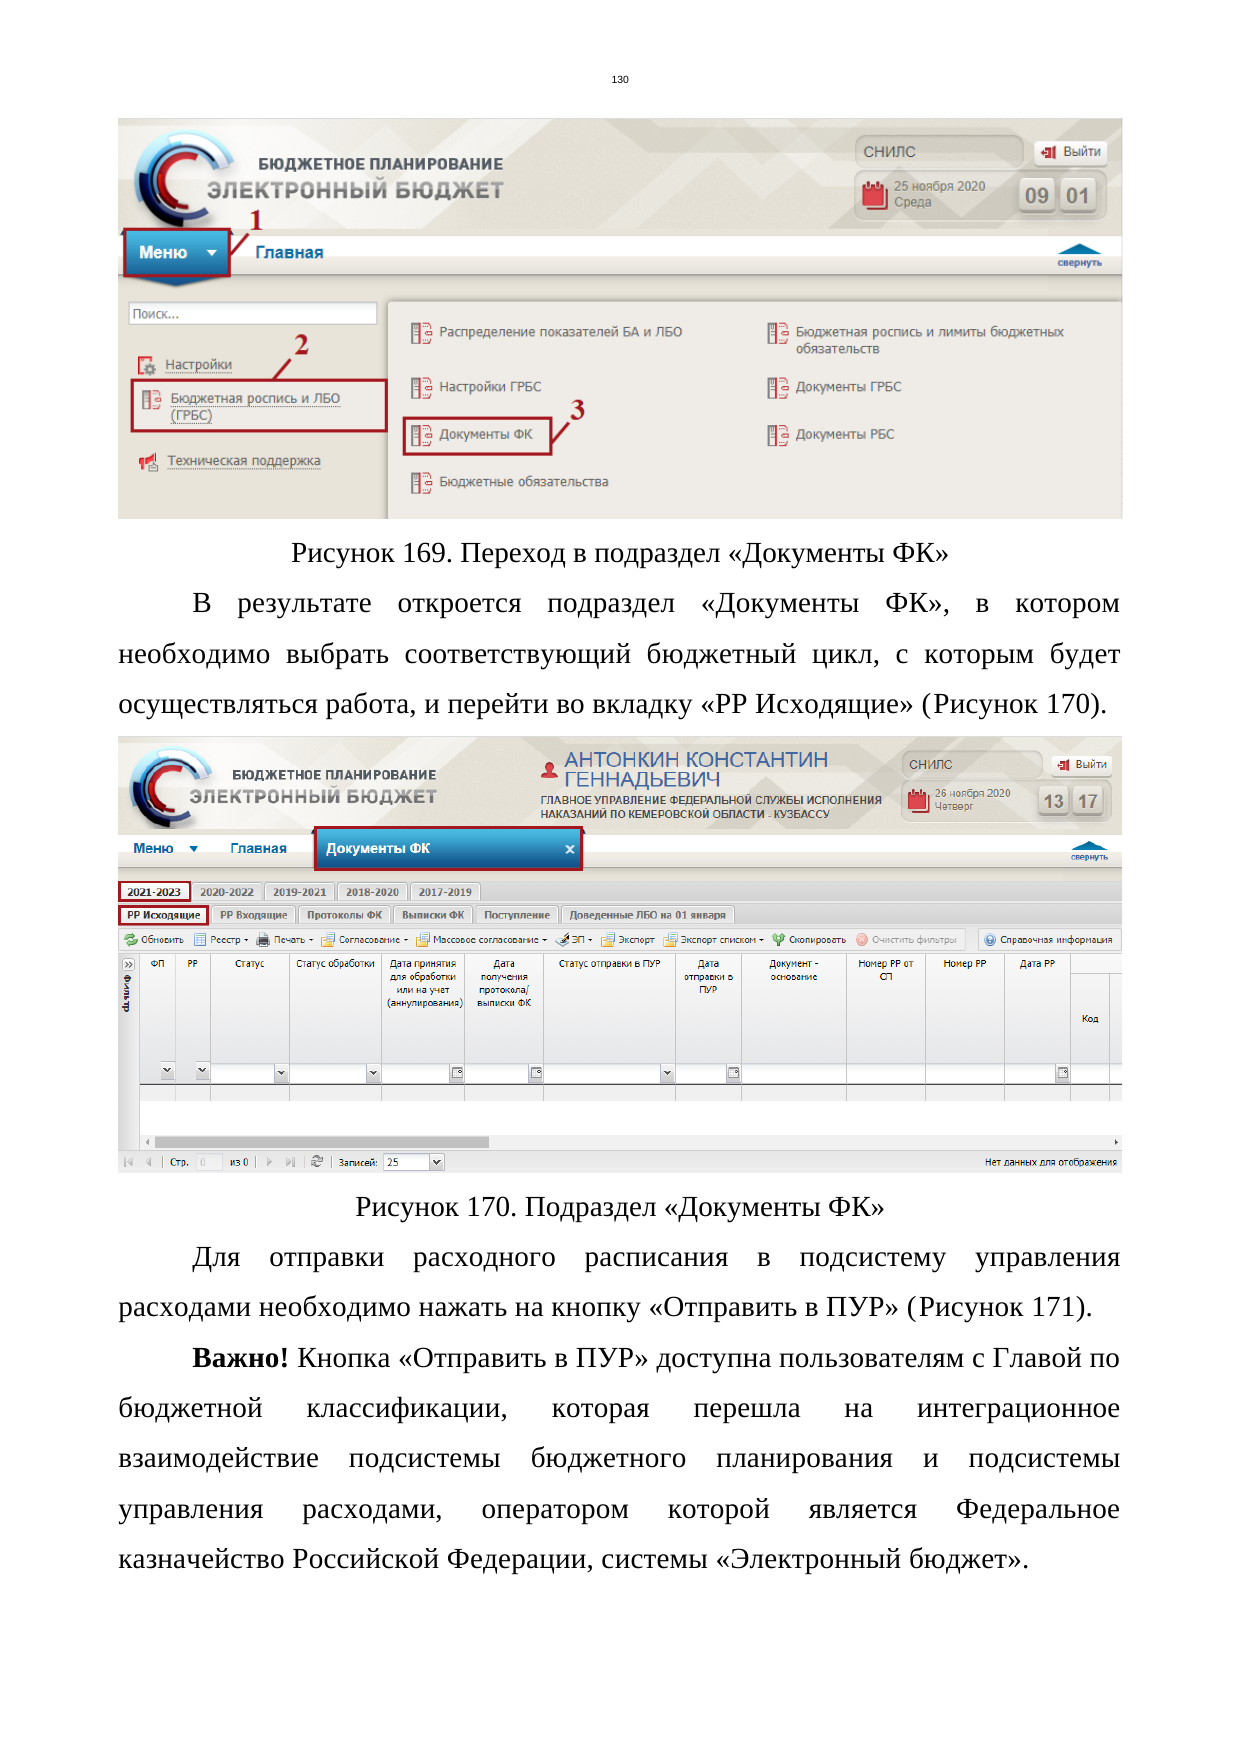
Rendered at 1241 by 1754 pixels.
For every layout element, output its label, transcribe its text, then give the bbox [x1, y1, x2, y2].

picture [118, 118, 1123, 519]
text Для отправки расходного расписания в подсистему управления расходами необходимо нажать на кнопку «Отправить в ПУР» (Рисунок 171). [118, 1239, 1122, 1323]
text Важно! Кнопка «Отправить в ПУР» доступна пользователям с Главой по бюджетной классификации, которая перешла на интеграционное взаимодействие подсистемы бюджетного планирования и подсистемы управления расходами, оператором которой является Федеральное казначейство Российской Федерации, системы «Электронный бюджет». [118, 1340, 1122, 1575]
text В результате откроется подраздел «Документы ФК», в котором необходимо выбрать соответствующий бюджетный цикл, с которым будет осуществляться работа, и перейти во вкладку «РР Исходящие» (Рисунок 170). [118, 586, 1122, 720]
picture [118, 736, 1123, 1173]
